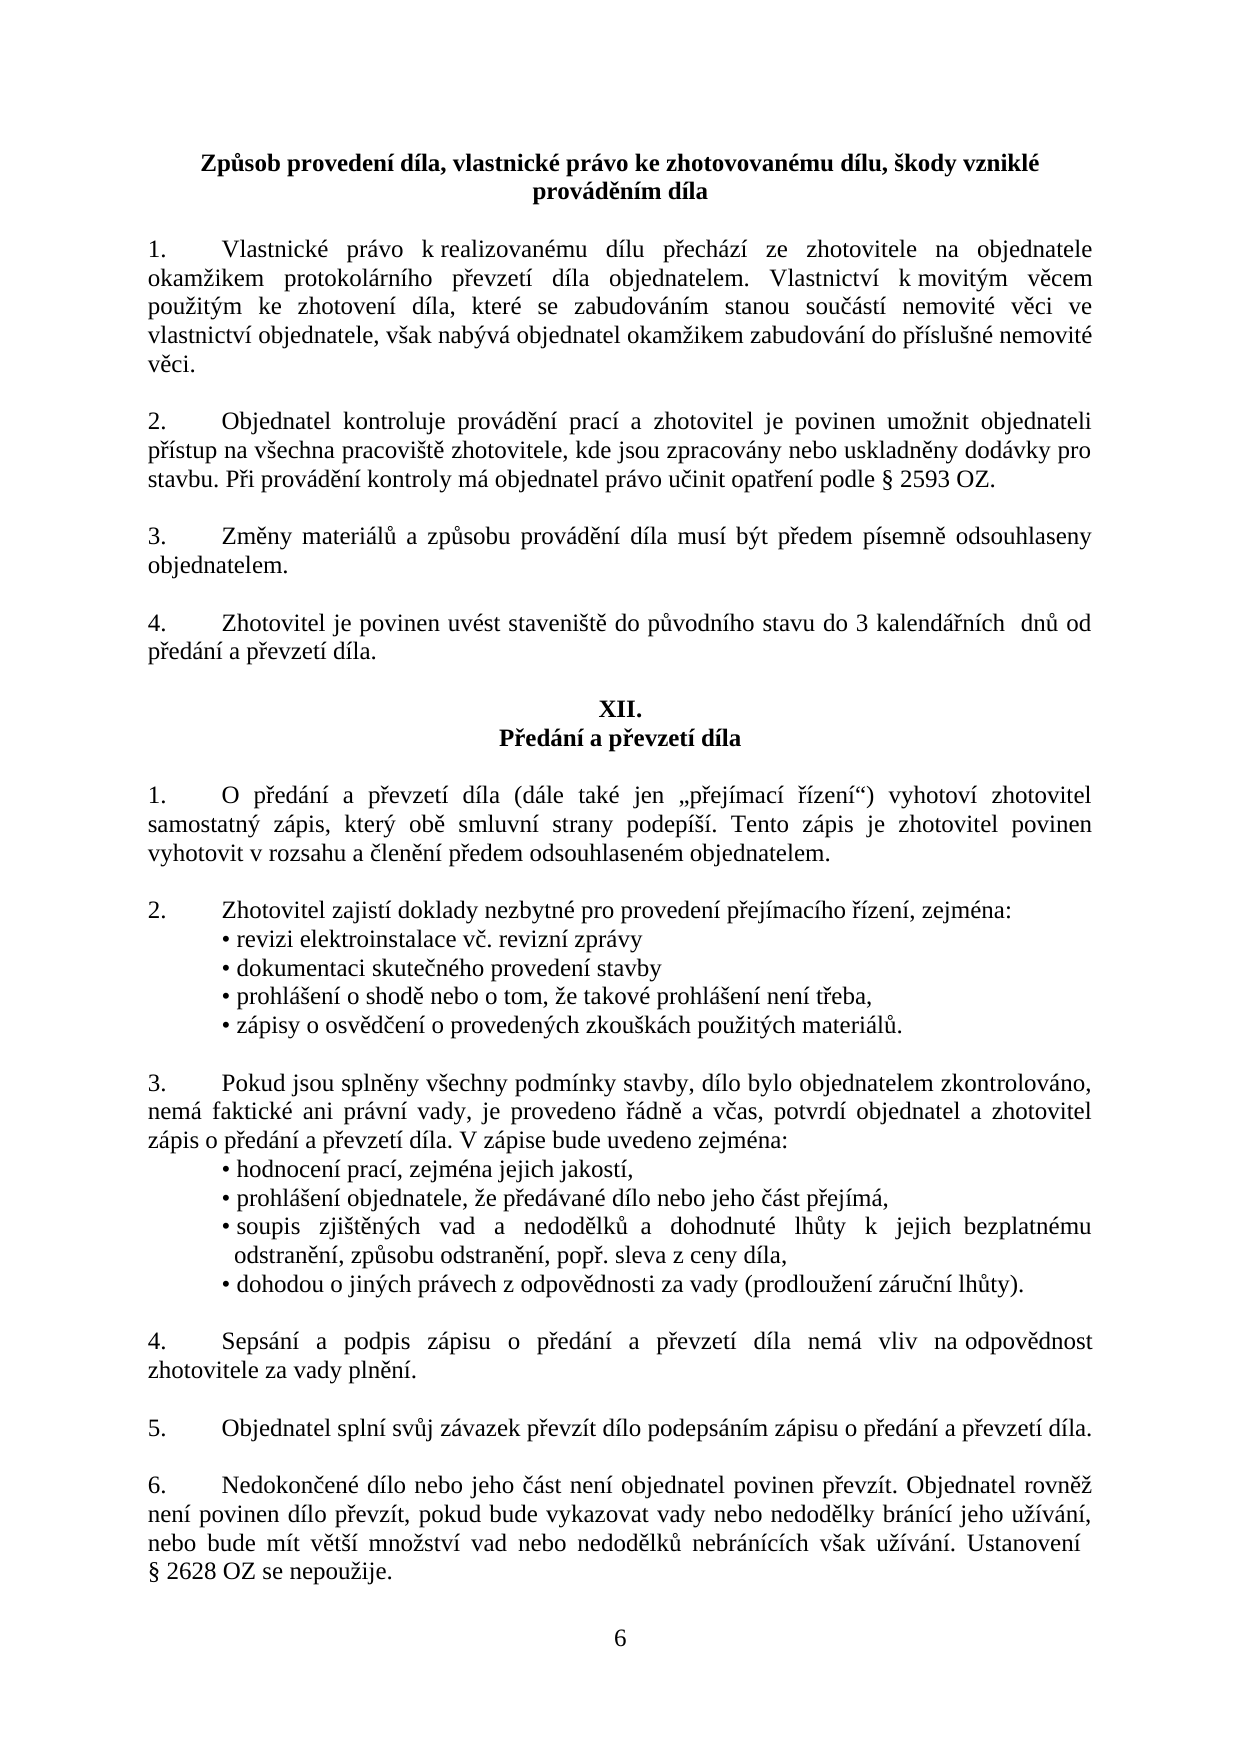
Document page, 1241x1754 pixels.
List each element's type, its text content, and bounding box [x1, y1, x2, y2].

text • dohodou o jiných právech z odpovědnosti za vady (prodloužení záruční lhůty). [148, 1269, 1093, 1298]
text • soupis zjištěných vad a nedodělků a dohodnuté lhůty k jejich bezplatnému [148, 1211, 1093, 1240]
text 4. Sepsání a podpis zápisu o předání a převzetí díla nemá vliv na odpovědnost zhotovitele za vady plnění. [148, 1326, 1093, 1384]
text Způsob provedení díla, vlastnické právo ke zhotovovanému dílu, škody vzniklé prováděním díla [148, 148, 1093, 205]
text • prohlášení objednatele, že předávané dílo nebo jeho část přejímá, [148, 1183, 1093, 1211]
text • zápisy o osvědčení o provedených zkouškách použitých materiálů. [148, 1010, 1093, 1039]
text odstranění, způsobu odstranění, popř. sleva z ceny díla, [148, 1240, 1093, 1269]
text 3. Změny materiálů a způsobu provádění díla musí být předem písemně odsouhlaseny objednatelem. [148, 521, 1093, 579]
text 2. Objednatel kontroluje provádění prací a zhotovitel je povinen umožnit objednateli přístup na všechna pracoviště zhotovitele, kde jsou zpracovány nebo uskladněny dodávky pro stavbu. Při provádění kontroly má objednatel právo učinit opatření podle § 2593 OZ. [148, 406, 1093, 493]
text • revizi elektroinstalace vč. revizní zprávy [221, 924, 1093, 953]
text 2. Zhotovitel zajistí doklady nezbytné pro provedení přejímacího řízení, zejména: [148, 895, 1093, 924]
text • hodnocení prací, zejména jejich jakostí, [148, 1154, 1093, 1183]
text 5. Objednatel splní svůj závazek převzít dílo podepsáním zápisu o předání a převzetí díla. [148, 1413, 1093, 1441]
text 6. Nedokončené dílo nebo jeho část není objednatel povinen převzít. Objednatel rovněž není povinen dílo převzít, pokud bude vykazovat vady nebo nedodělky bránící jeho užívání, nebo bude mít větší množství vad nebo nedodělků nebránících však užívání. Ustanovení § 2628 OZ se nepoužije. [148, 1470, 1093, 1585]
text XII. [148, 694, 1093, 723]
text • dokumentaci skutečného provedení stavby [221, 953, 1093, 981]
text 1. Vlastnické právo k realizovanému dílu přechází ze zhotovitele na objednatele okamžikem protokolárního převzetí díla objednatelem. Vlastnictví k movitým věcem použitým ke zhotovení díla, které se zabudováním stanou součástí nemovité věci ve vlastnictví objednatele, však nabývá objednatel okamžikem zabudování do příslušné nemovité věci. [148, 234, 1093, 378]
text 3. Pokud jsou splněny všechny podmínky stavby, dílo bylo objednatelem zkontrolováno, nemá faktické ani právní vady, je provedeno řádně a včas, potvrdí objednatel a zhotovitel zápis o předání a převzetí díla. V zápise bude uvedeno zejména: [148, 1068, 1093, 1154]
text Předání a převzetí díla [148, 723, 1093, 751]
text 1. O předání a převzetí díla (dále také jen „přejímací řízení“) vyhotoví zhotovitel samostatný zápis, který obě smluvní strany podepíší. Tento zápis je zhotovitel povinen vyhotovit v rozsahu a členění předem odsouhlaseném objednatelem. [148, 780, 1093, 866]
text • prohlášení o shodě nebo o tom, že takové prohlášení není třeba, [148, 981, 1093, 1010]
text 4. Zhotovitel je povinen uvést staveniště do původního stavu do 3 kalendářních dnů od předání a převzetí díla. [148, 608, 1093, 665]
